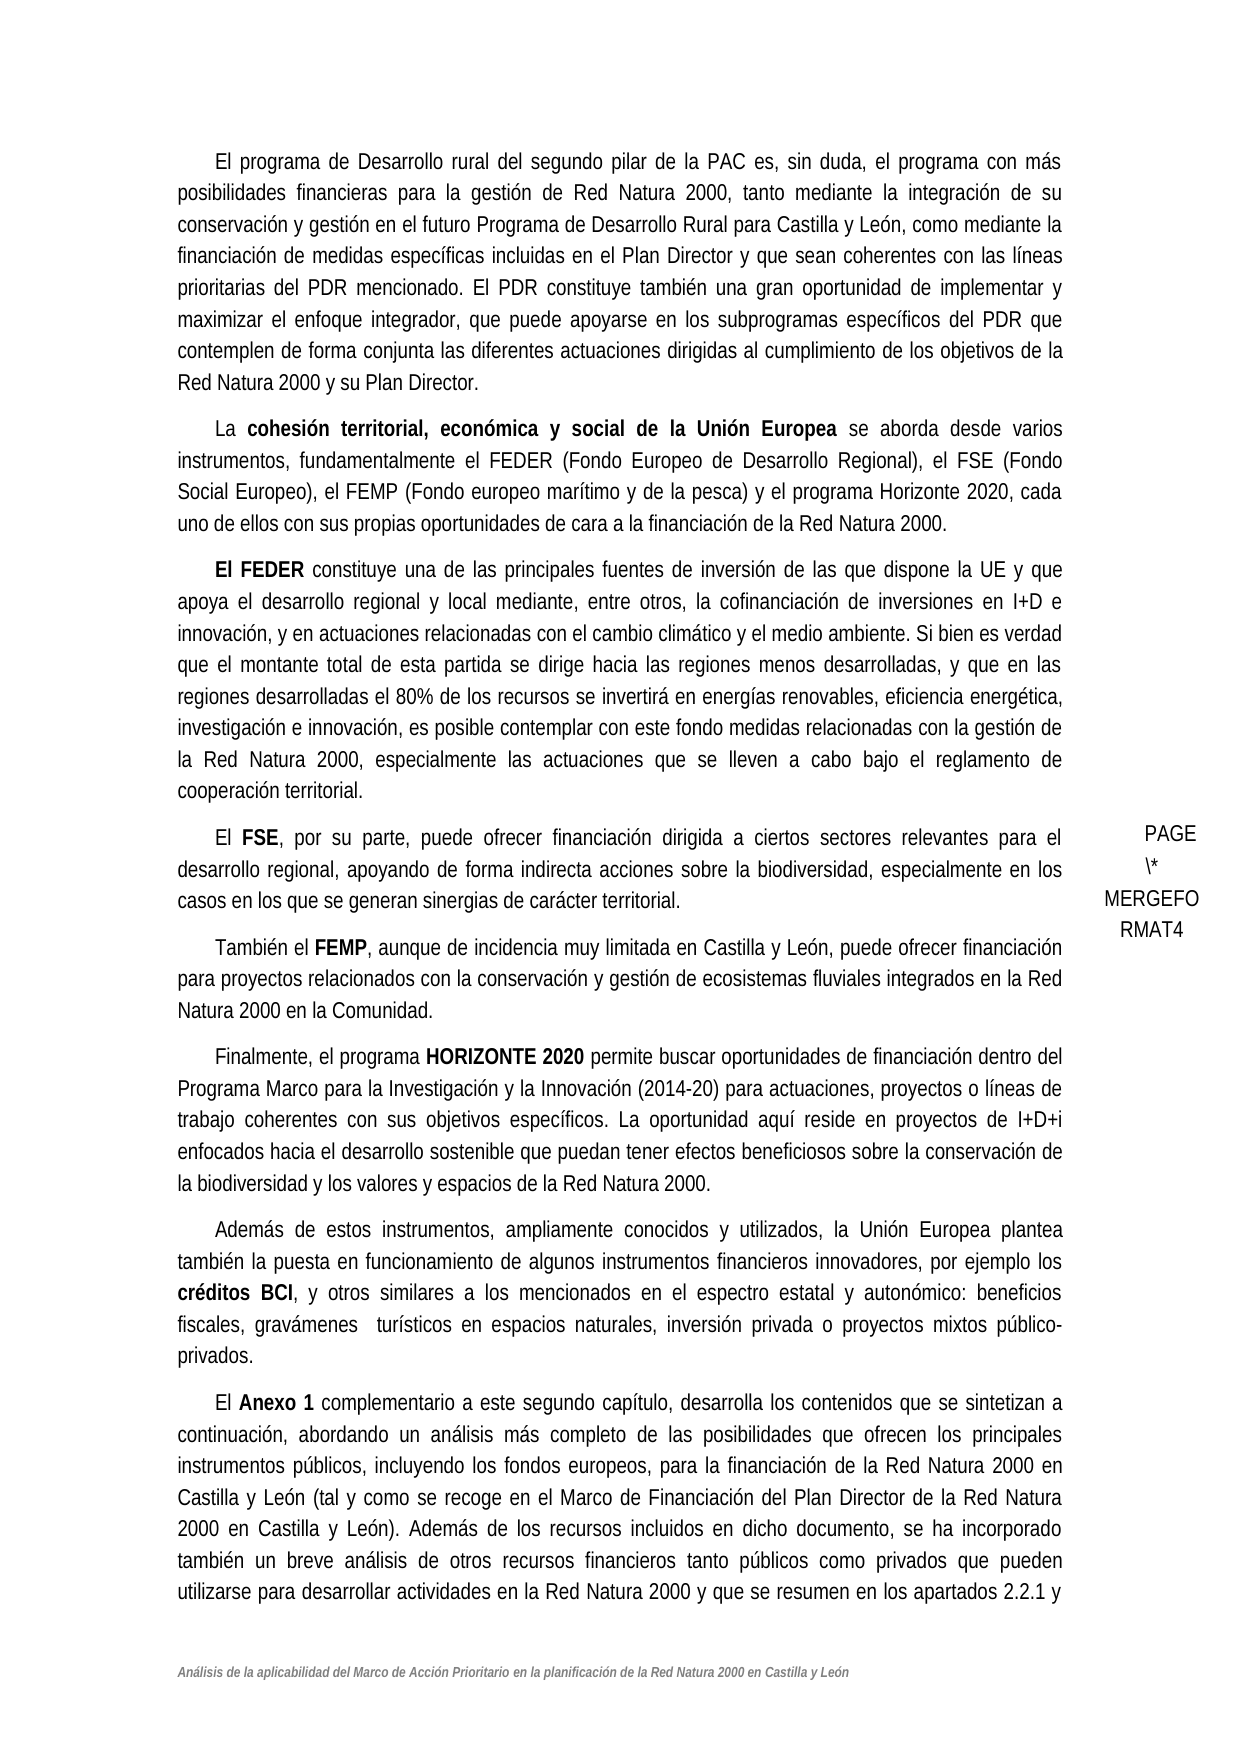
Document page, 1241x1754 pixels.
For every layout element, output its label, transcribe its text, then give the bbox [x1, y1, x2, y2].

text Finalmente, el programa HORIZONTE 2020 permite buscar oportunidades de financiación dentro del Programa Marco para la Investigación y la Innovación (2014-20) para actuaciones, proyectos o líneas de trabajo coherentes con sus objetivos específicos. La oportunidad aquí reside en proyectos de I+D+i enfocados hacia el desarrollo sostenible que puedan tener efectos beneficiosos sobre la conservación de la biodiversidad y los valores y espacios de la Red Natura 2000. [177, 1043, 1063, 1196]
text El FSE, por su parte, puede ofrecer financiación dirigida a ciertos sectores relevantes para el desarrollo regional, apoyando de forma indirecta acciones sobre la biodiversidad, especialmente en los casos en los que se generan sinergias de carácter territorial. [177, 824, 1063, 913]
text Además de estos instrumentos, ampliamente conocidos y utilizados, la Unión Europea plantea también la puesta en funcionamiento de algunos instrumentos financieros innovadores, por ejemplo los créditos BCI, y otros similares a los mencionados en el espectro estatal y autonómico: beneficios fiscales, gravámenes turísticos en espacios naturales, inversión privada o proyectos mixtos público-privados. [177, 1216, 1063, 1369]
text También el FEMP, aunque de incidencia muy limitada en Castilla y León, puede ofrecer financiación para proyectos relacionados con la conservación y gestión de ecosistemas fluviales integrados en la Red Natura 2000 en la Comunidad. [177, 934, 1063, 1023]
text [177, 1389, 1063, 1605]
text La cohesión territorial, económica y social de la Unión Europea se aborda desde varios instrumentos, fundamentalmente el FEDER (Fondo Europeo de Desarrollo Regional), el FSE (Fondo Social Europeo), el FEMP (Fondo europeo marítimo y de la pesca) y el programa Horizonte 2020, cada uno de ellos con sus propias oportunidades de cara a la financiación de la Red Natura 2000. [177, 415, 1063, 536]
text El programa de Desarrollo rural del segundo pilar de la PAC es, sin duda, el programa con más posibilidades financieras para la gestión de Red Natura 2000, tanto mediante la integración de su conservación y gestión en el futuro Programa de Desarrollo Rural para Castilla y León, como mediante la financiación de medidas específicas incluidas en el Plan Director y que sean coherentes con las líneas prioritarias del PDR mencionado. El PDR constituye también una gran oportunidad de implementar y maximizar el enfoque integrador, que puede apoyarse en los subprogramas específicos del PDR que contemplen de forma conjunta las diferentes actuaciones dirigidas al cumplimiento de los objetivos de la Red Natura 2000 y su Plan Director. [177, 148, 1063, 395]
text El FEDER constituye una de las principales fuentes de inversión de las que dispone la UE y que apoya el desarrollo regional y local mediante, entre otros, la cofinanciación de inversiones en I+D e innovación, y en actuaciones relacionadas con el cambio climático y el medio ambiente. Si bien es verdad que el montante total de esta partida se dirige hacia las regiones menos desarrolladas, y que en las regiones desarrolladas el 80% de los recursos se invertirá en energías renovables, eficiencia energética, investigación e innovación, es posible contemplar con este fondo medidas relacionadas con la gestión de la Red Natura 2000, especialmente las actuaciones que se lleven a cabo bajo el reglamento de cooperación territorial. [177, 556, 1063, 804]
